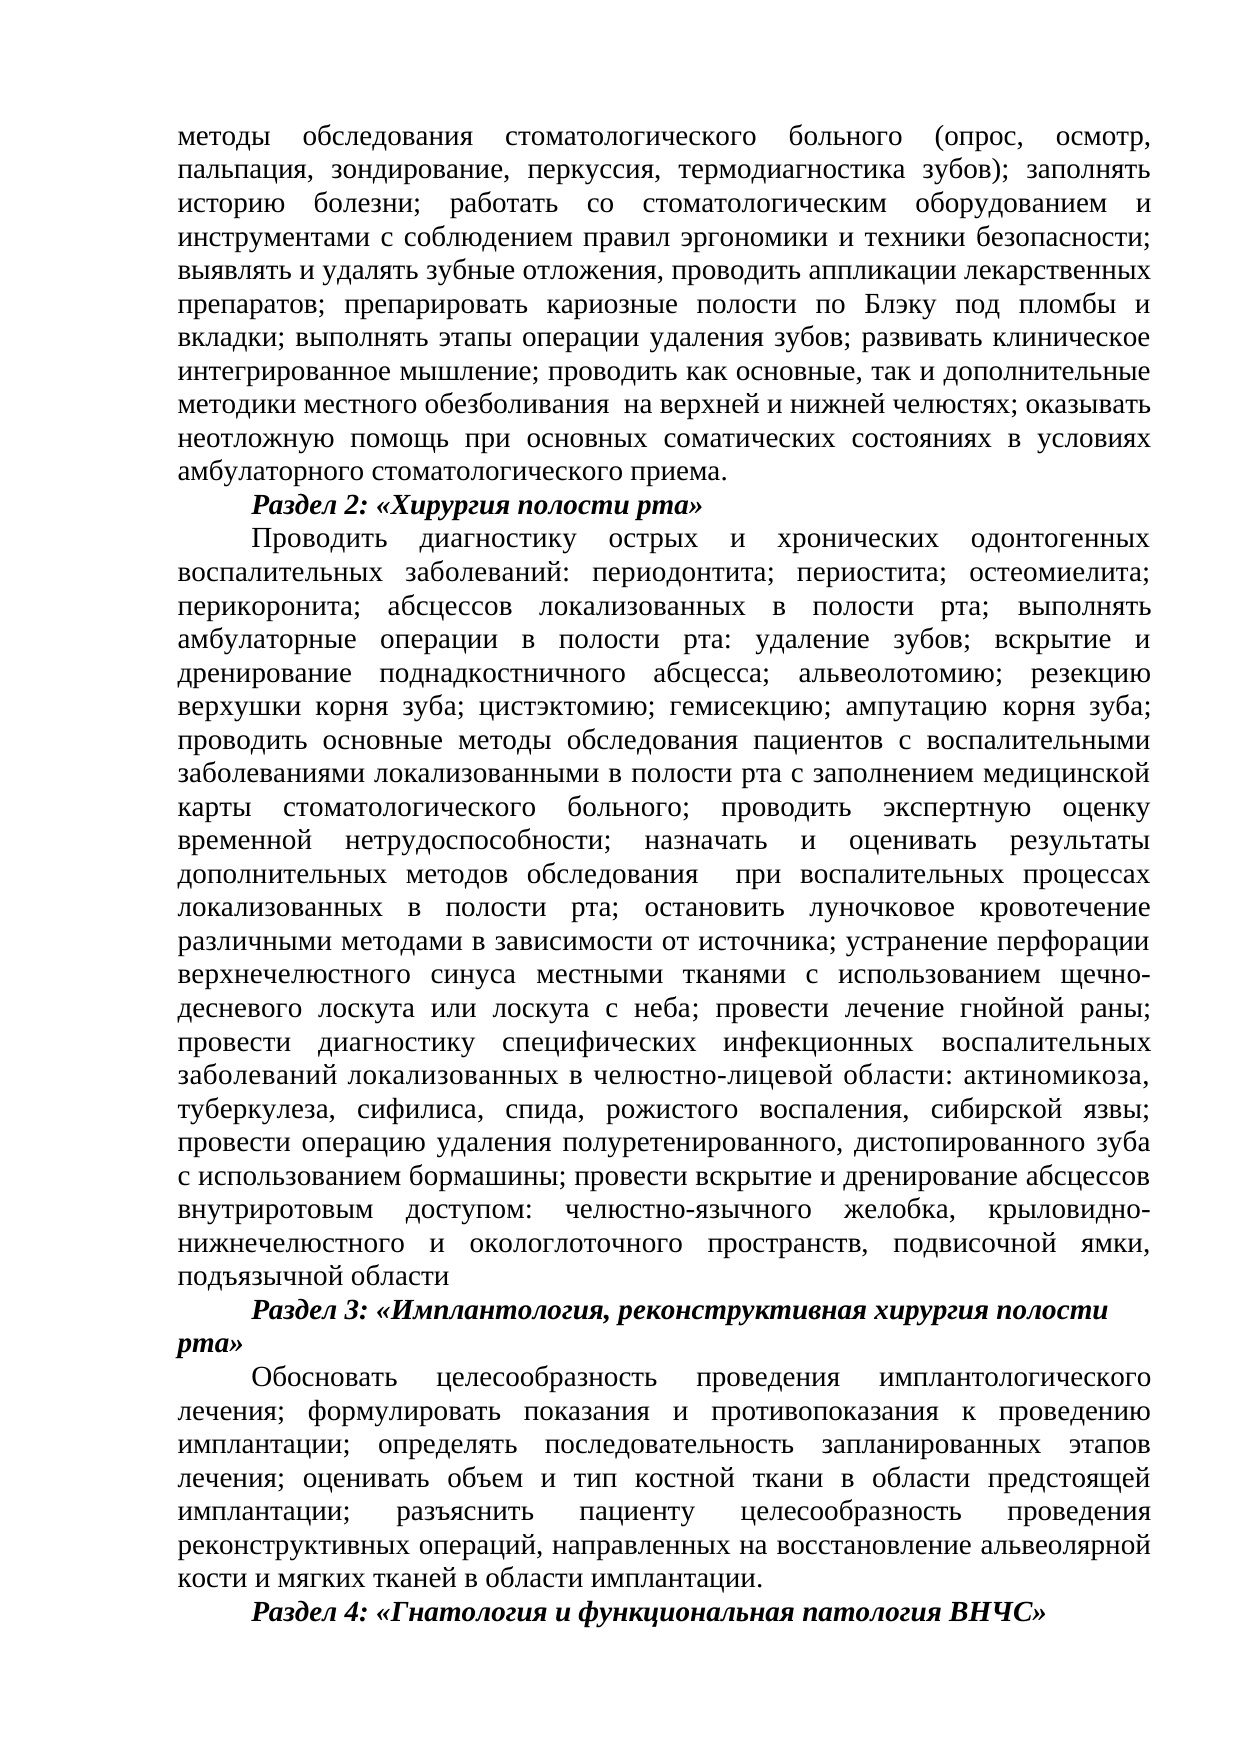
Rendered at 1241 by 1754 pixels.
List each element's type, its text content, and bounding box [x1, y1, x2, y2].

text Раздел 3: «Имплантология, реконструктивная хирургия полости рта» [177, 1292, 1152, 1359]
text Раздел 4: «Гнатология и функциональная патология ВНЧС» [177, 1594, 1152, 1627]
text Проводить диагностику острых и хронических одонтогенных воспалительных заболеваний: периодонтита; периостита; остеомиелита; перикоронита; абсцессов локализованных в полости рта; выполнять амбулаторные операции в полости рта: удаление зубов; вскрытие и дренирование поднадкостничного абсцесса; альвеолотомию; резекцию верхушки корня зуба; цистэктомию; гемисекцию; ампутацию корня зуба; проводить основные методы обследования пациентов с воспалительными заболеваниями локализованными в полости рта с заполнением медицинской карты стоматологического больного; проводить экспертную оценку временной нетрудоспособности; назначать и оценивать результаты дополнительных методов обследования при воспалительных процессах локализованных в полости рта; остановить луночковое кровотечение различными методами в зависимости от источника; устранение перфорации верхнечелюстного синуса местными тканями с использованием щечно-десневого лоскута или лоскута с неба; провести лечение гнойной раны; провести диагностику специфических инфекционных воспалительных заболеваний локализованных в челюстно-лицевой области: актиномикоза, туберкулеза, сифилиса, спида, рожистого воспаления, сибирской язвы; провести операцию удаления полуретенированного, дистопированного зуба с использованием бормашины; провести вскрытие и дренирование абсцессов внутриротовым доступом: челюстно-язычного желобка, крыловидно-нижнечелюстного и окологлоточного пространств, подвисочной ямки, подъязычной области [177, 521, 1152, 1292]
text Раздел 2: «Хирургия полости рта» [177, 487, 1152, 521]
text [177, 118, 1152, 487]
text Обосновать целесообразность проведения имплантологического лечения; формулировать показания и противопоказания к проведению имплантации; определять последовательность запланированных этапов лечения; оценивать объем и тип костной ткани в области предстоящей имплантации; разъяснить пациенту целесообразность проведения реконструктивных операций, направленных на восстановление альвеолярной кости и мягких тканей в области имплантации. [177, 1359, 1152, 1594]
